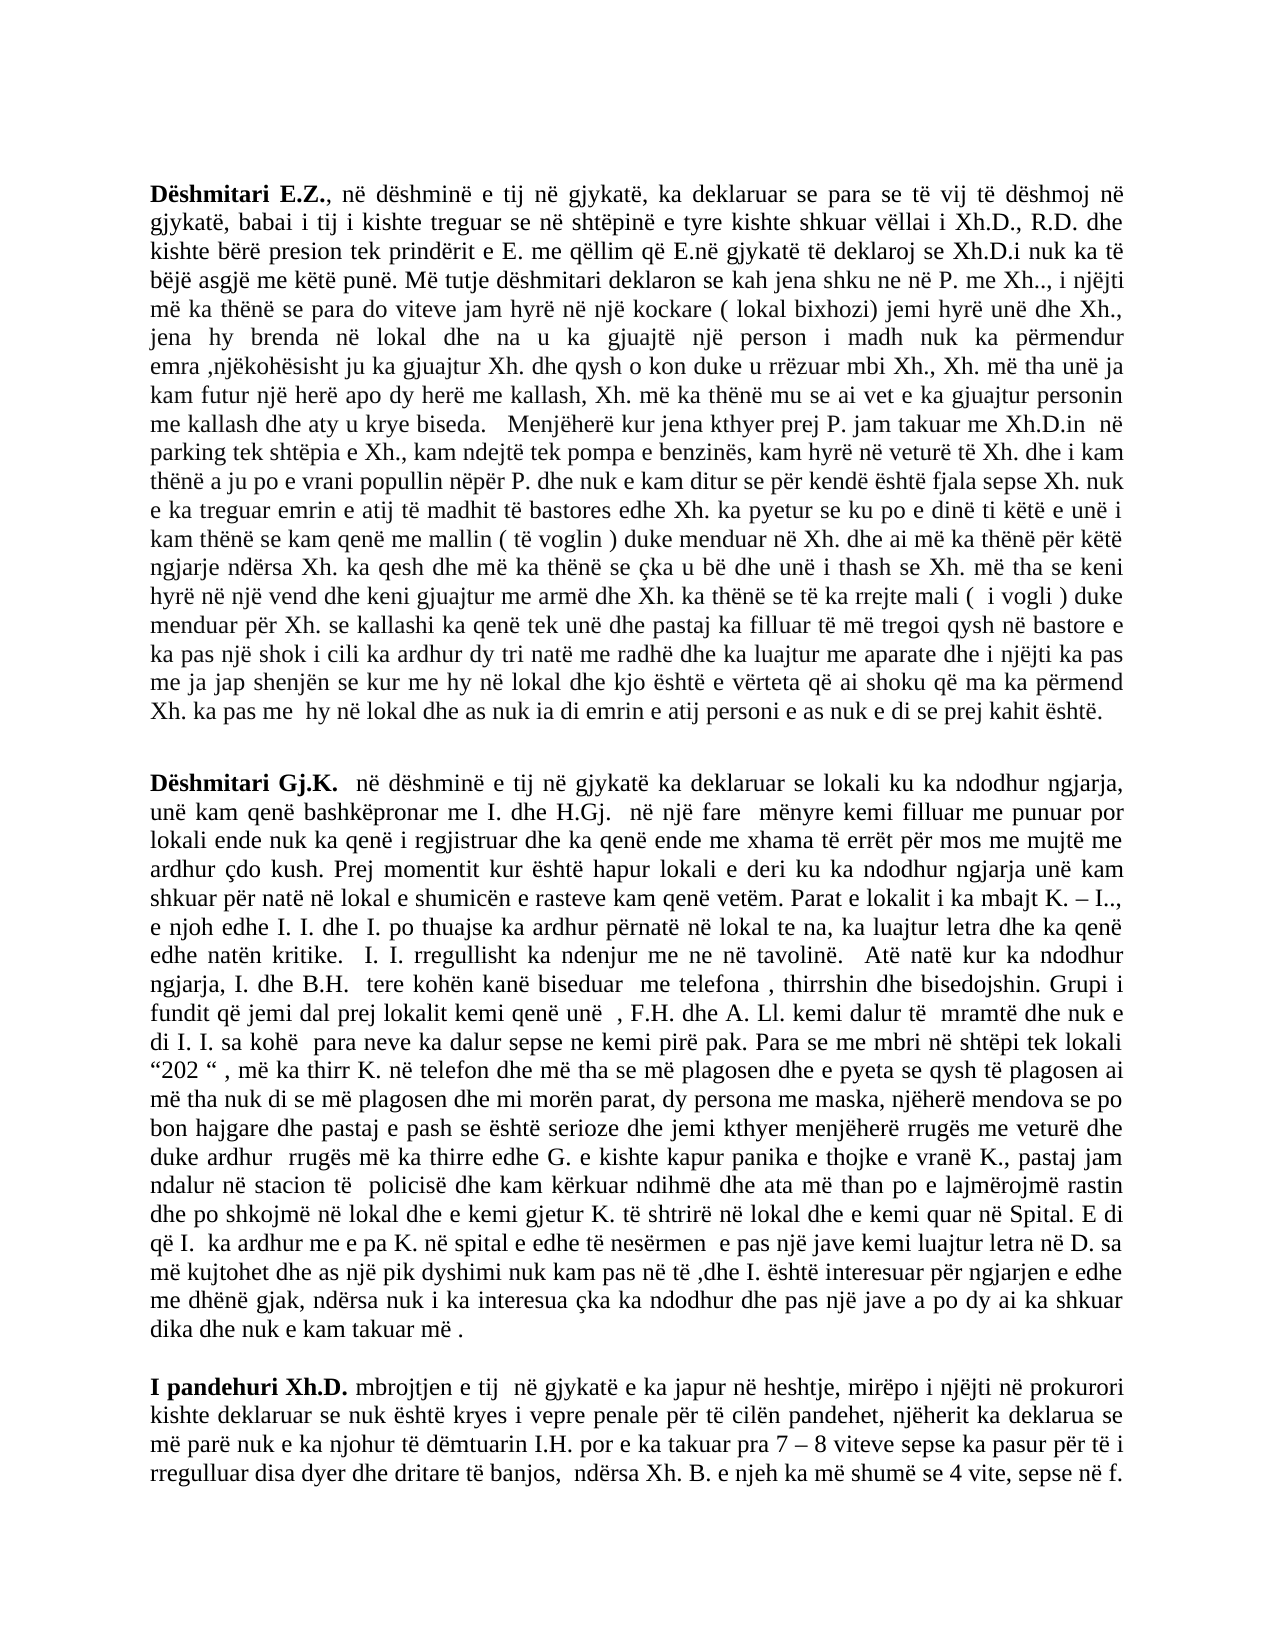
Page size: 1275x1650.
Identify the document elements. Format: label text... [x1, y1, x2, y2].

text Dëshmitari E.Z., në dëshminë e tij në gjykatë, ka deklaruar se para se të vij të dëshmoj në gjykatë, babai i tij i kishte treguar se në shtëpinë e tyre kishte shkuar vëllai i Xh.D., R.D. dhe kishte bërë presion tek prindërit e E. me qëllim që E.në gjykatë të deklaroj se Xh.D.i nuk ka të bëjë asgjë me këtë punë. Më tutje dëshmitari deklaron se kah jena shku ne në P. me Xh.., i njëjti më ka thënë se para do viteve jam hyrë në një kockare ( lokal bixhozi) jemi hyrë unë dhe Xh., jena hy brenda në lokal dhe na u ka gjuajtë një person i madh nuk ka përmendur emra ,njëkohësisht ju ka gjuajtur Xh. dhe qysh o kon duke u rrëzuar mbi Xh., Xh. më tha unë ja kam futur një herë apo dy herë me kallash, Xh. më ka thënë mu se ai vet e ka gjuajtur personin me kallash dhe aty u krye biseda. Menjëherë kur jena kthyer prej P. jam takuar me Xh.D.in në parking tek shtëpia e Xh., kam ndejtë tek pompa e benzinës, kam hyrë në veturë të Xh. dhe i kam thënë a ju po e vrani popullin nëpër P. dhe nuk e kam ditur se për kendë është fjala sepse Xh. nuk e ka treguar emrin e atij të madhit të bastores edhe Xh. ka pyetur se ku po e dinë ti këtë e unë i kam thënë se kam qenë me mallin ( të voglin ) duke menduar në Xh. dhe ai më ka thënë për këtë ngjarje ndërsa Xh. ka qesh dhe më ka thënë se çka u bë dhe unë i thash se Xh. më tha se keni hyrë në një vend dhe keni gjuajtur me armë dhe Xh. ka thënë se të ka rrejte mali ( i vogli ) duke menduar për Xh. se kallashi ka qenë tek unë dhe pastaj ka filluar të më tregoi qysh në bastore e ka pas një shok i cili ka ardhur dy tri natë me radhë dhe ka luajtur me aparate dhe i njëjti ka pas me ja jap shenjën se kur me hy në lokal dhe kjo është e vërteta që ai shoku që ma ka përmend Xh. ka pas me hy në lokal dhe as nuk ia di emrin e atij personi e as nuk e di se prej kahit është. [150, 179, 1125, 725]
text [150, 1372, 1125, 1487]
text Dëshmitari Gj.K. në dëshminë e tij në gjykatë ka deklaruar se lokali ku ka ndodhur ngjarja, unë kam qenë bashkëpronar me I. dhe H.Gj. në një fare mënyre kemi filluar me punuar por lokali ende nuk ka qenë i regjistruar dhe ka qenë ende me xhama të errët për mos me mujtë me ardhur çdo kush. Prej momentit kur është hapur lokali e deri ku ka ndodhur ngjarja unë kam shkuar për natë në lokal e shumicën e rasteve kam qenë vetëm. Parat e lokalit i ka mbajt K. – I.., e njoh edhe I. I. dhe I. po thuajse ka ardhur përnatë në lokal te na, ka luajtur letra dhe ka qenë edhe natën kritike. I. I. rregullisht ka ndenjur me ne në tavolinë. Atë natë kur ka ndodhur ngjarja, I. dhe B.H. tere kohën kanë biseduar me telefona , thirrshin dhe bisedojshin. Grupi i fundit që jemi dal prej lokalit kemi qenë unë , F.H. dhe A. Ll. kemi dalur të mramtë dhe nuk e di I. I. sa kohë para neve ka dalur sepse ne kemi pirë pak. Para se me mbri në shtëpi tek lokali “202 “ , më ka thirr K. në telefon dhe më tha se më plagosen dhe e pyeta se qysh të plagosen ai më tha nuk di se më plagosen dhe mi morën parat, dy persona me maska, njëherë mendova se po bon hajgare dhe pastaj e pash se është serioze dhe jemi kthyer menjëherë rrugës me veturë dhe duke ardhur rrugës më ka thirre edhe G. e kishte kapur panika e thojke e vranë K., pastaj jam ndalur në stacion të policisë dhe kam kërkuar ndihmë dhe ata më than po e lajmërojmë rastin dhe po shkojmë në lokal dhe e kemi gjetur K. të shtrirë në lokal dhe e kemi quar në Spital. E di që I. ka ardhur me e pa K. në spital e edhe të nesërmen e pas një jave kemi luajtur letra në D. sa më kujtohet dhe as një pik dyshimi nuk kam pas në të ,dhe I. është interesuar për ngjarjen e edhe me dhënë gjak, ndërsa nuk i ka interesua çka ka ndodhur dhe pas një jave a po dy ai ka shkuar dika dhe nuk e kam takuar më . [150, 768, 1125, 1343]
